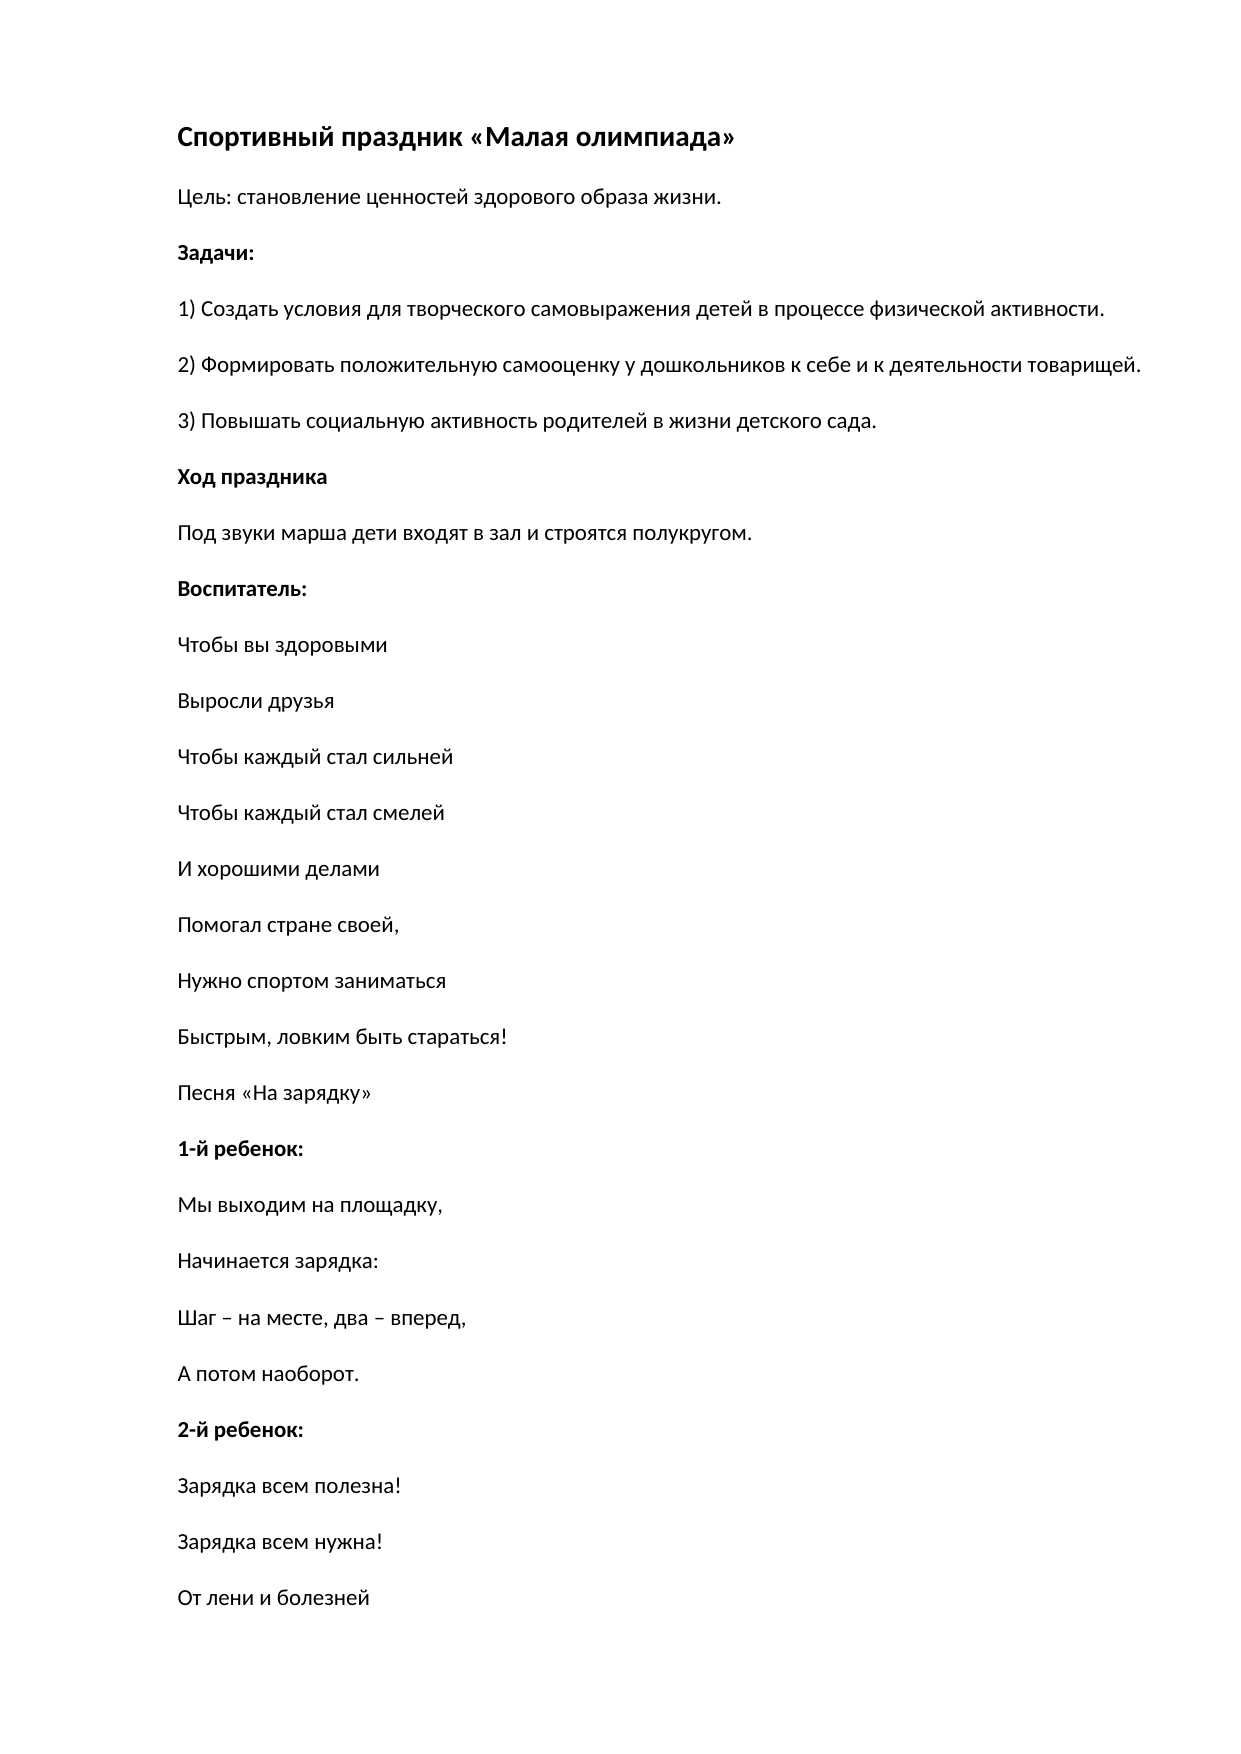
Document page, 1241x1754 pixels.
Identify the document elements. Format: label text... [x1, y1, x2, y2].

text Начинается зарядка: [177, 1247, 1152, 1274]
text Выросли друзья [177, 686, 1152, 714]
text А потом наоборот. [177, 1359, 1152, 1387]
text 1) Создать условия для творческого самовыражения детей в процессе физической активности. [177, 294, 1152, 322]
text 2-й ребенок: [177, 1415, 1152, 1443]
text Мы выходим на площадку, [177, 1191, 1152, 1218]
text Под звуки марша дети входят в зал и строятся полукругом. [177, 518, 1152, 546]
text Цель: становление ценностей здорового образа жизни. [177, 182, 1152, 210]
text Чтобы вы здоровыми [177, 630, 1152, 658]
text Чтобы каждый стал сильней [177, 742, 1152, 770]
text Шаг – на месте, два – вперед, [177, 1303, 1152, 1331]
text От лени и болезней [177, 1583, 1152, 1611]
text 1-й ребенок: [177, 1134, 1152, 1162]
text Быстрым, ловким быть стараться! [177, 1022, 1152, 1050]
text И хорошими делами [177, 854, 1152, 882]
text Ход праздника [177, 462, 1152, 490]
text Зарядка всем нужна! [177, 1527, 1152, 1555]
text Чтобы каждый стал смелей [177, 798, 1152, 826]
text Песня «На зарядку» [177, 1078, 1152, 1106]
text Спортивный праздник «Малая олимпиада» [177, 118, 1152, 154]
text 2) Формировать положительную самооценку у дошкольников к себе и к деятельности товарищей. [177, 350, 1152, 378]
text Нужно спортом заниматься [177, 966, 1152, 994]
text Воспитатель: [177, 574, 1152, 602]
text Задачи: [177, 238, 1152, 266]
text Помогал стране своей, [177, 910, 1152, 938]
text Зарядка всем полезна! [177, 1471, 1152, 1499]
text 3) Повышать социальную активность родителей в жизни детского сада. [177, 406, 1152, 434]
